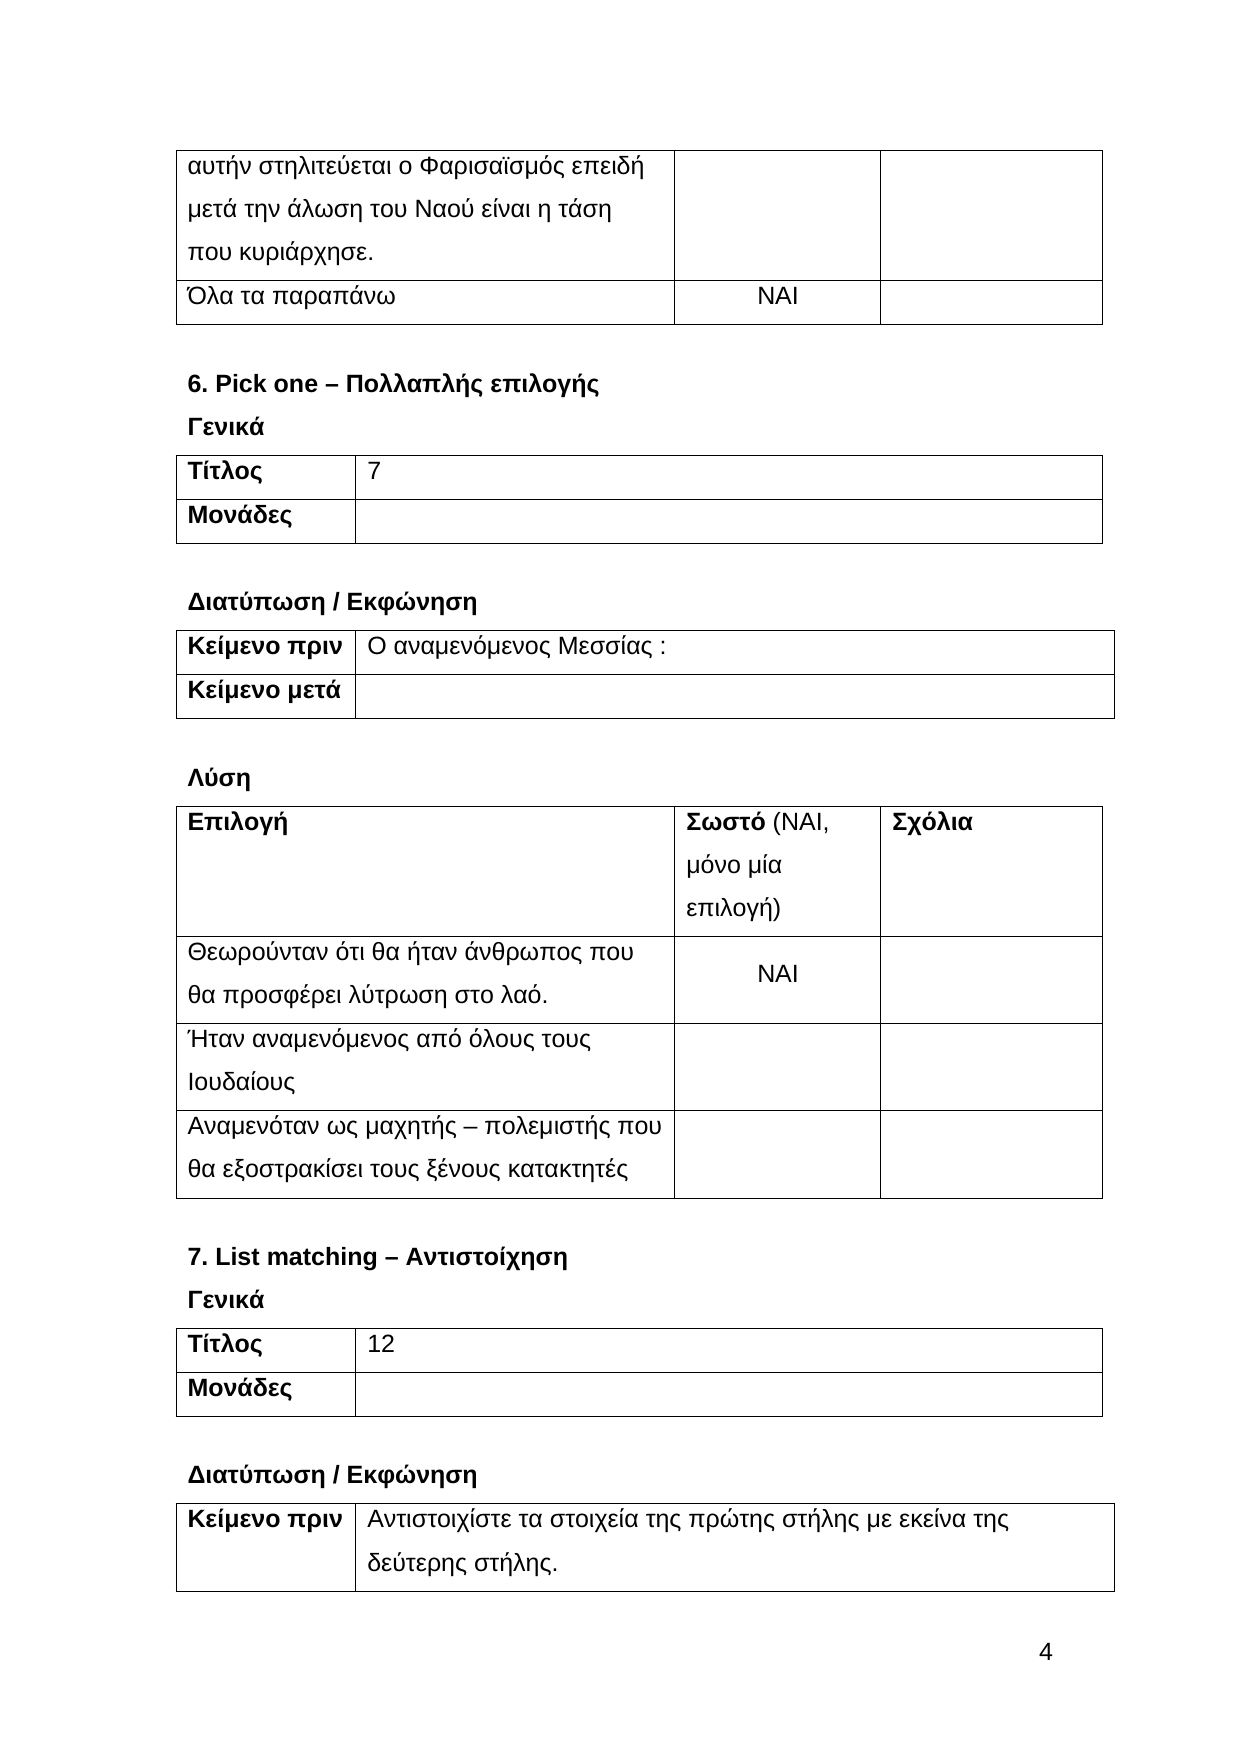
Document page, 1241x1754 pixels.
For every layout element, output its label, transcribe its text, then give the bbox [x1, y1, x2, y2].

table_cell ΝΑΙ [675, 281, 880, 324]
table_cell Ήταν αναμενόμενος από όλους τους Ιουδαίους [177, 1024, 674, 1110]
text Γενικά [187, 1285, 1053, 1313]
table_header Επιλογή [177, 807, 674, 936]
text 7. List matching – Αντιστοίχηση [187, 1242, 1053, 1270]
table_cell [177, 151, 674, 280]
table_cell [881, 281, 1102, 324]
table_cell [675, 151, 880, 280]
table_cell Κείμενο μετά [177, 675, 355, 718]
table_cell [881, 1024, 1102, 1110]
table_cell [675, 1111, 880, 1197]
table_header Κείμενο πριν [177, 1504, 355, 1591]
table_cell [675, 1024, 880, 1110]
table_cell [356, 500, 1102, 543]
table_header Ο αναμενόμενος Μεσσίας : [356, 631, 1114, 674]
table_cell Μονάδες [177, 1373, 355, 1416]
table_cell ΝΑΙ [675, 937, 880, 1023]
table_cell [356, 675, 1114, 718]
table_header Αντιστοιχίστε τα στοιχεία της πρώτης στήλης με εκείνα της δεύτερης στήλης. [356, 1504, 1114, 1591]
text Διατύπωση / Εκφώνηση [187, 587, 1053, 616]
table_cell [881, 937, 1102, 1023]
table_header 7 [356, 456, 1102, 499]
table_cell Μονάδες [177, 500, 355, 543]
table_header Τίτλος [177, 1329, 355, 1372]
text Διατύπωση / Εκφώνηση [187, 1460, 1053, 1489]
table_cell [356, 1373, 1102, 1416]
table_cell [881, 1111, 1102, 1197]
table_cell Αναμενόταν ως μαχητής – πολεμιστής που θα εξοστρακίσει τους ξένους κατακτητές [177, 1111, 674, 1197]
text Λύση [187, 762, 1053, 791]
text Γενικά [187, 412, 1053, 440]
table_cell Θεωρούνταν ότι θα ήταν άνθρωπος που θα προσφέρει λύτρωση στο λαό. [177, 937, 674, 1023]
table_header Τίτλος [177, 456, 355, 499]
table_cell [881, 151, 1102, 280]
table_cell Όλα τα παραπάνω [177, 281, 674, 324]
table_header Σχόλια [881, 807, 1102, 936]
table_header Σωστό (ΝΑΙ, μόνο μία επιλογή) [675, 807, 880, 936]
text 6. Pick one – Πολλαπλής επιλογής [187, 368, 1053, 397]
table_header Κείμενο πριν [177, 631, 355, 674]
table_header 12 [356, 1329, 1102, 1372]
